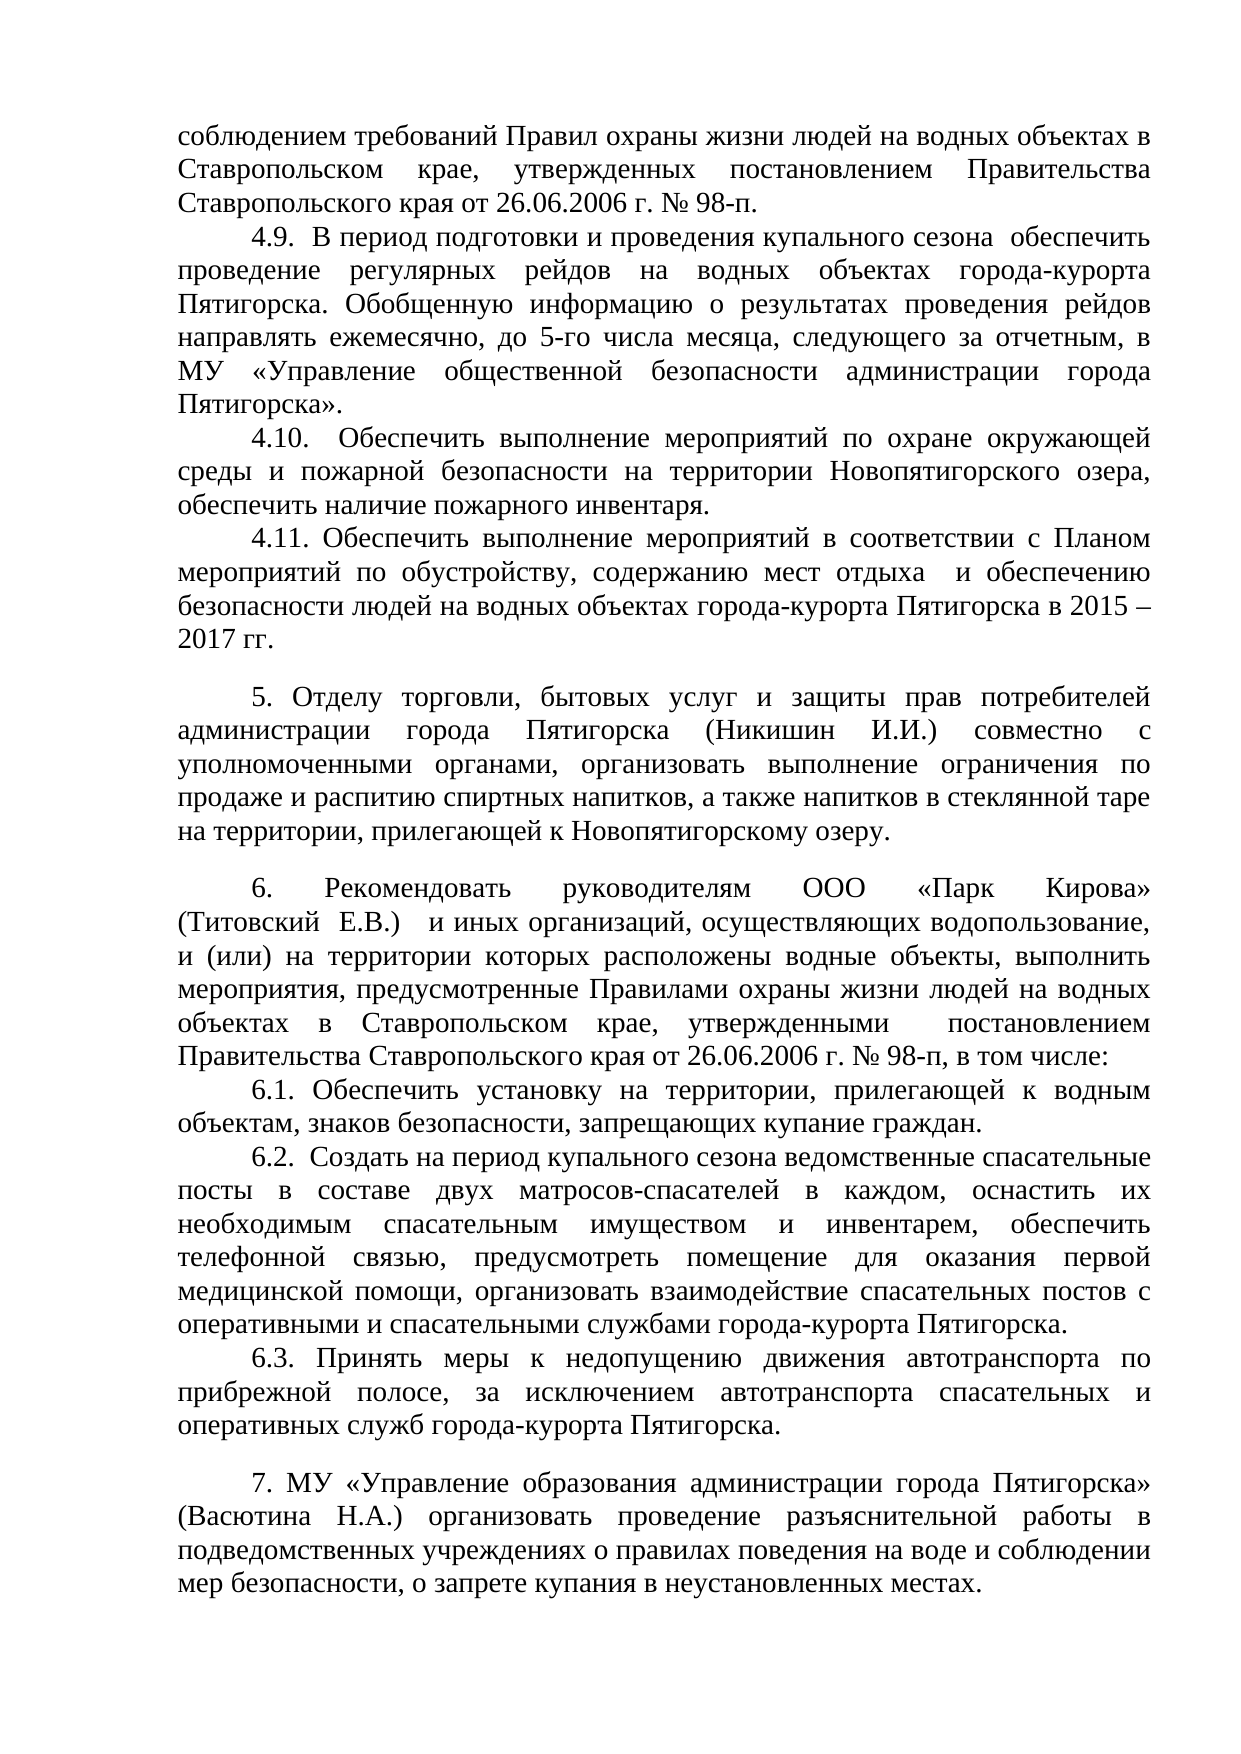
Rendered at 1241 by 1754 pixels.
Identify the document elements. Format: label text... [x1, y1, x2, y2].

text 6.3. Принять меры к недопущению движения автотранспорта по прибрежной полосе, за исключением автотранспорта спасательных и оперативных служб города-курорта Пятигорска. [177, 1340, 1152, 1441]
text 6.1. Обеспечить установку на территории, прилегающей к водным объектам, знаков безопасности, запрещающих купание граждан. [177, 1072, 1152, 1139]
text 6.2. Создать на период купального сезона ведомственные спасательные посты в составе двух матросов-спасателей в каждом, оснастить их необходимым спасательным имуществом и инвентарем, обеспечить телефонной связью, предусмотреть помещение для оказания первой медицинской помощи, организовать взаимодействие спасательных постов с оперативными и спасательными службами города-курорта Пятигорска. [177, 1139, 1152, 1340]
text 4.9. В период подготовки и проведения купального сезона обеспечить проведение регулярных рейдов на водных объектах города-курорта Пятигорска. Обобщенную информацию о результатах проведения рейдов направлять ежемесячно, до 5-го числа месяца, следующего за отчетным, в МУ «Управление общественной безопасности администрации города Пятигорска». [177, 219, 1152, 420]
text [177, 118, 1152, 219]
text 4.11. Обеспечить выполнение мероприятий в соответствии с Планом мероприятий по обустройству, содержанию мест отдыха и обеспечению безопасности людей на водных объектах города-курорта Пятигорска в 2015 – 2017 гг. [177, 521, 1152, 655]
text 4.10. Обеспечить выполнение мероприятий по охране окружающей среды и пожарной безопасности на территории Новопятигорского озера, обеспечить наличие пожарного инвентаря. [177, 420, 1152, 521]
text 6. Рекомендовать руководителям ООО «Парк Кирова» (Титовский Е.В.) и иных организаций, осуществляющих водопользование, и (или) на территории которых расположены водные объекты, выполнить мероприятия, предусмотренные Правилами охраны жизни людей на водных объектах в Ставропольском крае, утвержденными постановлением Правительства Ставропольского края от 26.06.2006 г. № 98-п, в том числе: [177, 871, 1152, 1072]
text 5. Отделу торговли, бытовых услуг и защиты прав потребителей администрации города Пятигорска (Никишин И.И.) совместно с уполномоченными органами, организовать выполнение ограничения по продаже и распитию спиртных напитков, а также напитков в стеклянной таре на территории, прилегающей к Новопятигорскому озеру. [177, 679, 1152, 847]
text 7. МУ «Управление образования администрации города Пятигорска» (Васютина Н.А.) организовать проведение разъяснительной работы в подведомственных учреждениях о правилах поведения на воде и соблюдении мер безопасности, о запрете купания в неустановленных местах. [177, 1465, 1152, 1599]
